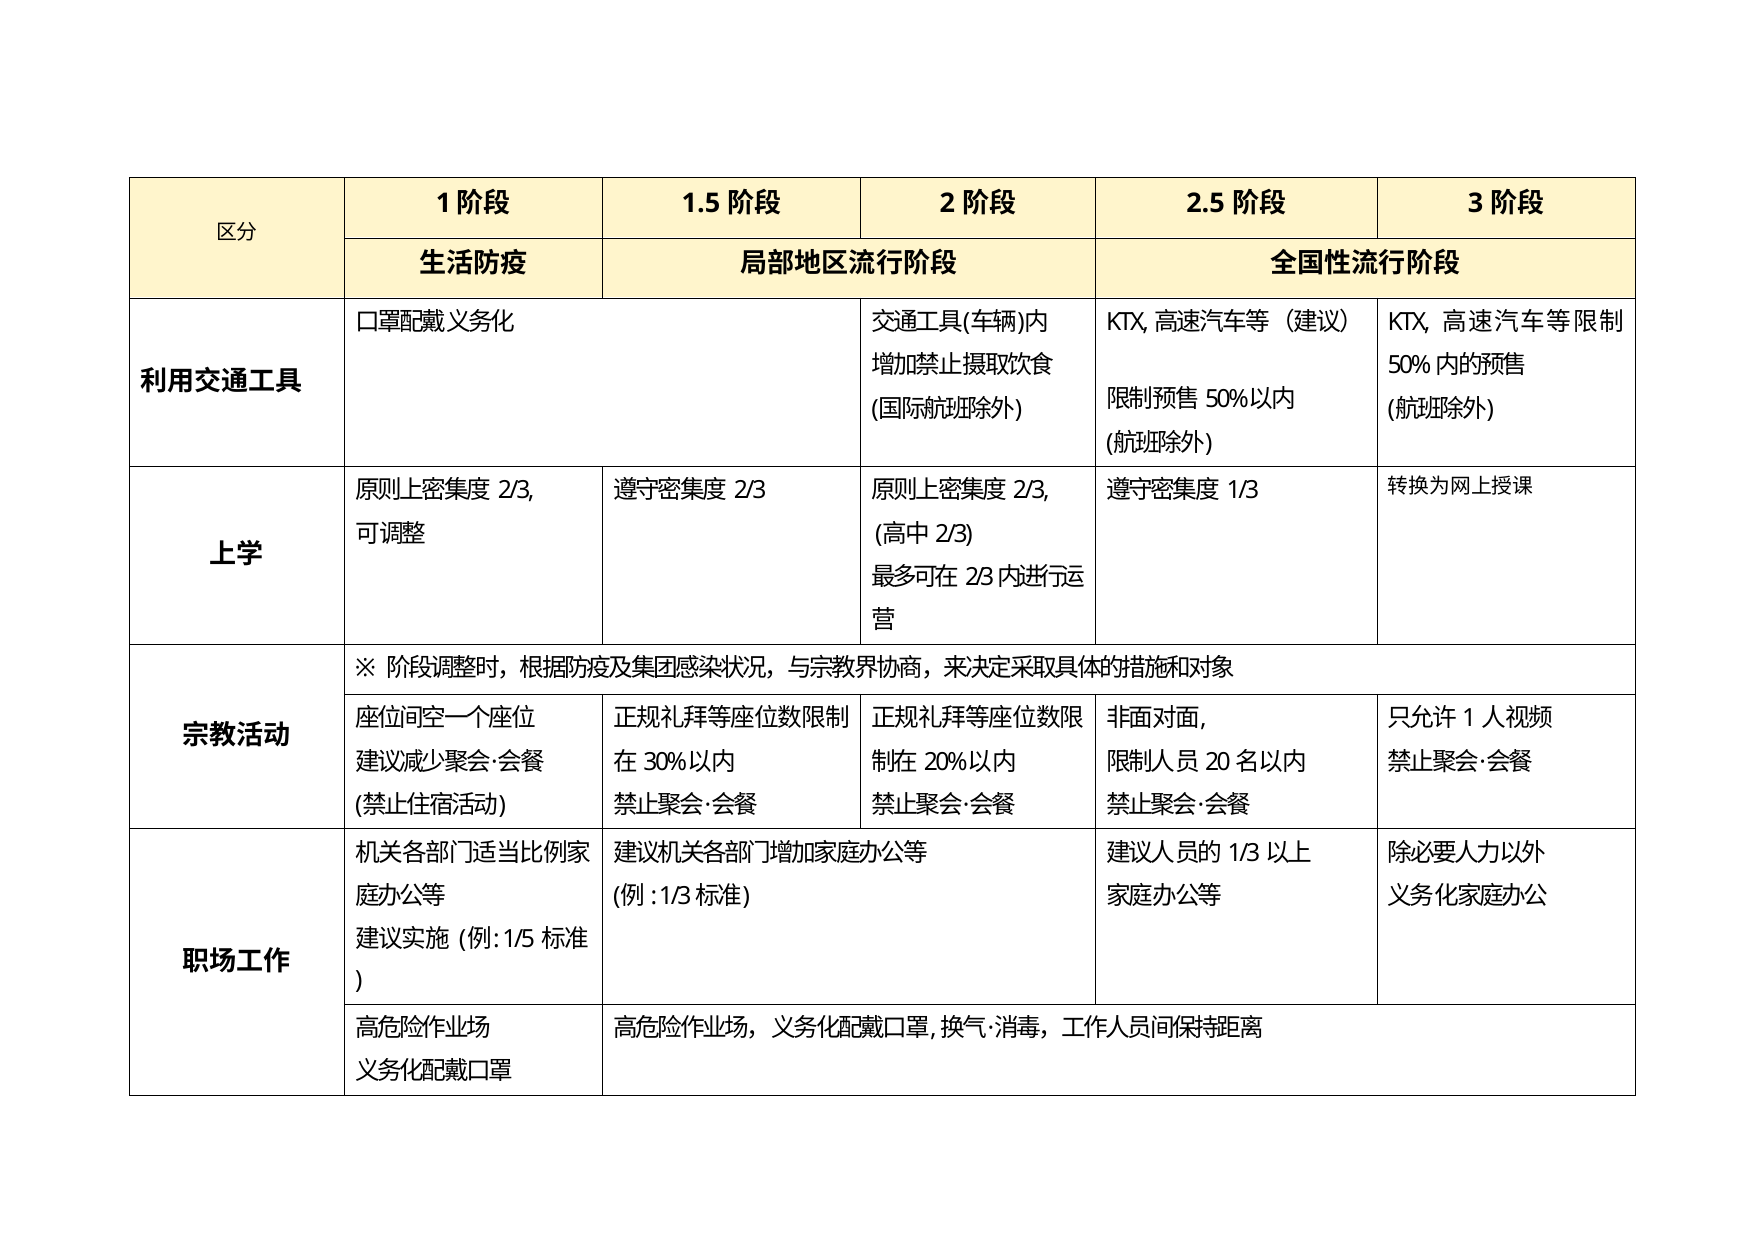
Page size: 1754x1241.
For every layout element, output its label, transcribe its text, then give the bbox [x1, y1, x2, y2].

table_cell 遵守密集度 1/3 [1096, 467, 1377, 644]
table_cell 原则上密集度 2/3, 可调整 [345, 467, 602, 644]
table_cell 遵守密集度 2/3 [603, 467, 860, 644]
table_cell 座位间空一个座位 建议减少聚会·会餐 (禁止住宿活动) [345, 695, 602, 828]
table_header 3 阶段 [1378, 178, 1635, 237]
table_cell ※ 阶段调整时，根据防疫及集团感染状况，与宗教界协商，来决定采取具体的措施和对象 [345, 645, 1635, 694]
table_cell 利用交通工具 [130, 299, 344, 466]
table_cell 建议人员的 1/3以上 家庭办公等 [1096, 829, 1377, 1004]
table_cell KTX, 高速汽车等（建议） 限制预售50%以内 (航班除外) [1096, 299, 1377, 466]
table_cell 局部地区流行阶段 [603, 239, 1095, 297]
table_cell 宗教活动 [130, 645, 344, 828]
table_cell 高危险作业场，义务化配戴口罩, 换气·消毒，工作人员间保持距离 [603, 1005, 1635, 1095]
table_cell 上学 [130, 467, 344, 644]
table_cell KTX, 高速汽车等限制 50% 内的预售 (航班除外) [1378, 299, 1635, 466]
table_cell 原则上密集度 2/3, (高中 2/3) 最多可在 2/3 内进行运营 [861, 467, 1095, 644]
table_cell 高危险作业场 义务化配戴口罩 [345, 1005, 602, 1095]
table_cell 正规礼拜等座位数限制在 30%以内 禁止聚会·会餐 [603, 695, 860, 828]
table_header 2 阶段 [861, 178, 1095, 237]
table_cell 除必要人力以外 义务化家庭办公 [1378, 829, 1635, 1004]
table_cell 口罩配戴义务化 [345, 299, 860, 466]
table_cell 生活防疫 [345, 239, 602, 297]
table_header 区分 [130, 178, 344, 297]
table_cell 正规礼拜等座位数限制在 20%以内 禁止聚会·会餐 [861, 695, 1095, 828]
table_header 1.5 阶段 [603, 178, 860, 237]
table_cell 全国性流行阶段 [1096, 239, 1635, 297]
table_cell 职场工作 [130, 829, 344, 1095]
table_cell 交通工具(车辆)内 增加禁止摄取饮食 (国际航班除外) [861, 299, 1095, 466]
table_cell 机关各部门适当比例家庭办公等 建议实施 (例: 1/5标准 ) [345, 829, 602, 1004]
table_cell 转换为网上授课 [1378, 467, 1635, 644]
table_cell 建议机关各部门增加家庭办公等 (例 : 1/3 标准) [603, 829, 1095, 1004]
table_header 1阶段 [345, 178, 602, 237]
table_cell 非面对面, 限制人员20名以内 禁止聚会·会餐 [1096, 695, 1377, 828]
table_header 2.5 阶段 [1096, 178, 1377, 237]
table_cell 只允许1人视频 禁止聚会·会餐 [1378, 695, 1635, 828]
